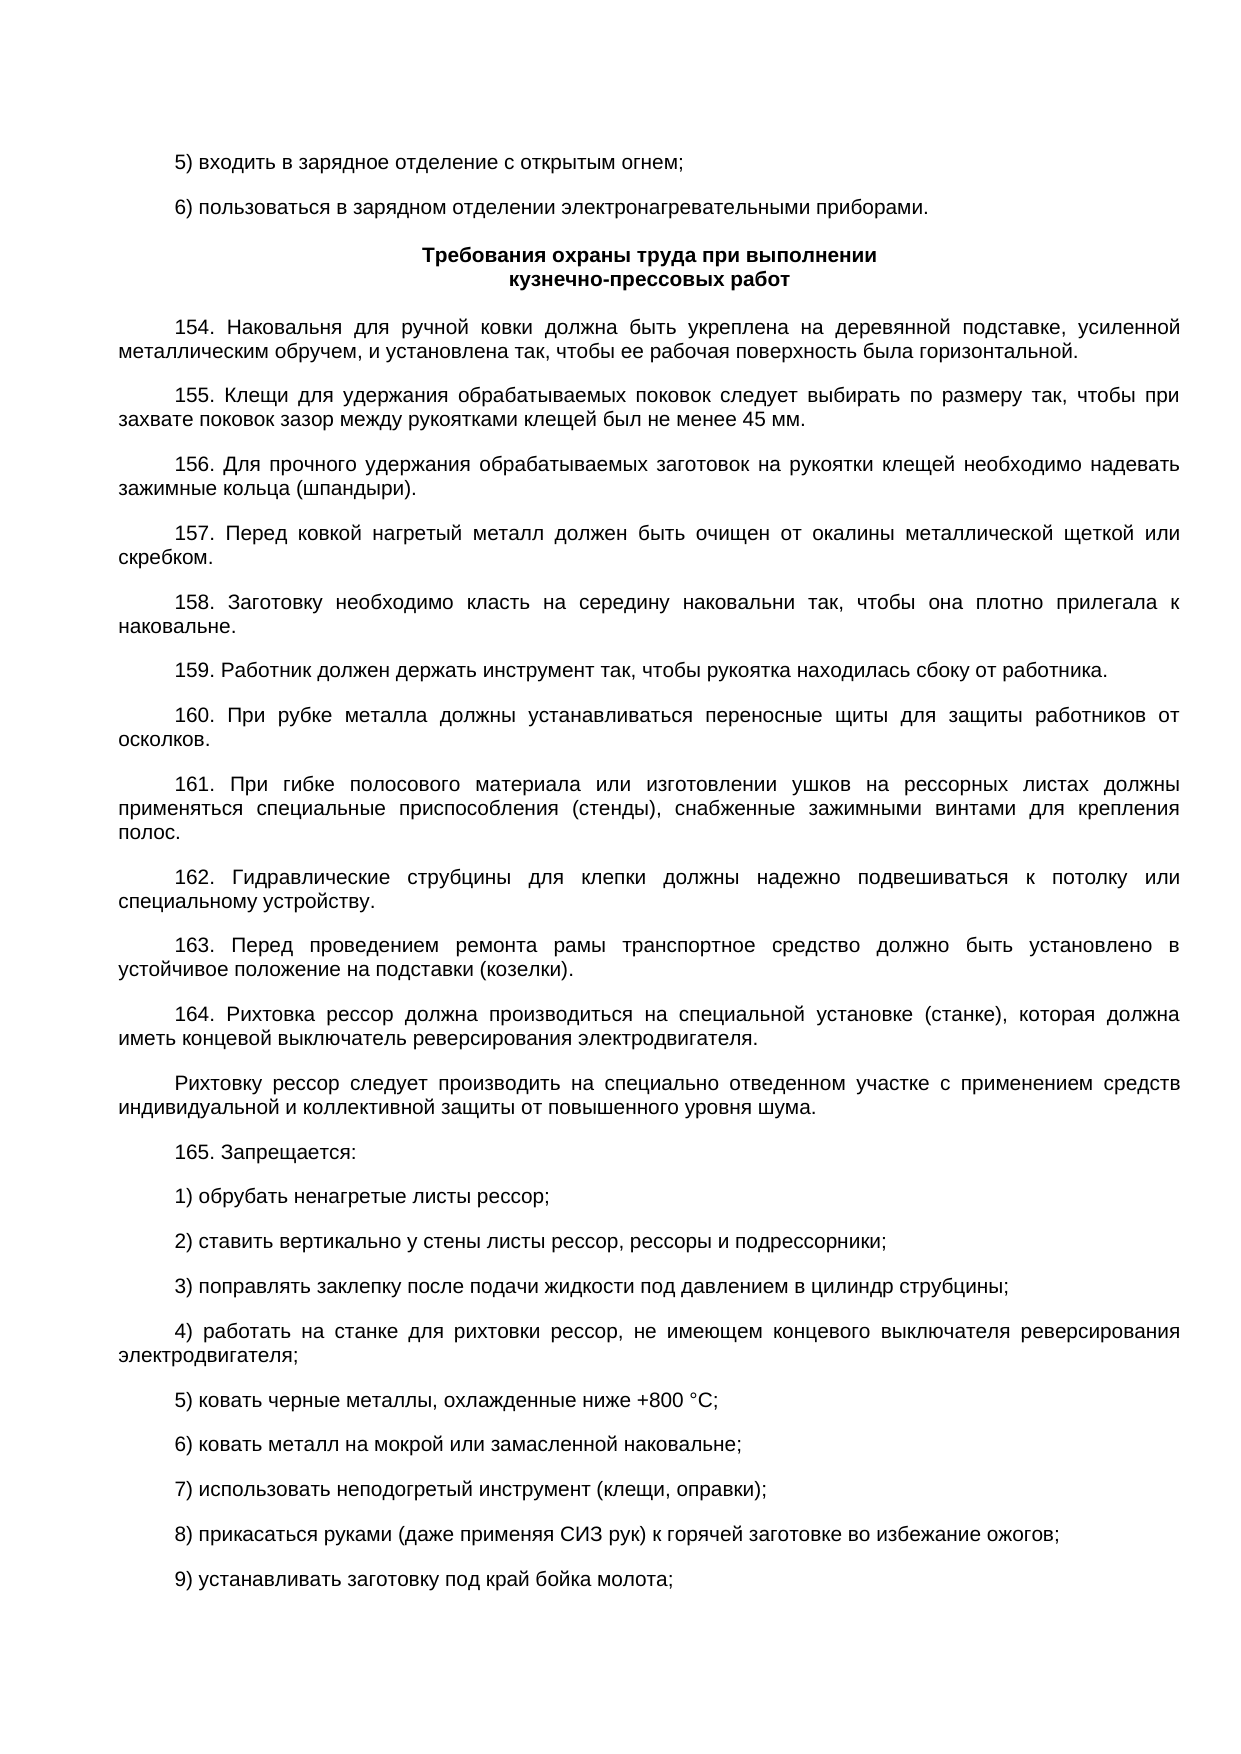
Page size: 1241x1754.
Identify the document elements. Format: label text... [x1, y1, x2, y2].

title кузнечно-прессовых работ [118, 267, 1181, 291]
text 157. Перед ковкой нагретый металл должен быть очищен от окалины металлической щеткой или скребком. [118, 521, 1181, 569]
text 156. Для прочного удержания обрабатываемых заготовок на рукоятки клещей необходимо надевать зажимные кольца (шпандыри). [118, 452, 1181, 500]
text 165. Запрещается: [118, 1139, 1181, 1163]
text 158. Заготовку необходимо класть на середину наковальни так, чтобы она плотно прилегала к наковальне. [118, 589, 1181, 637]
text 159. Работник должен держать инструмент так, чтобы рукоятка находилась сбоку от работника. [118, 658, 1181, 682]
text Рихтовку рессор следует производить на специально отведенном участке с применением средств индивидуальной и коллективной защиты от повышенного уровня шума. [118, 1071, 1181, 1119]
text 162. Гидравлические струбцины для клепки должны надежно подвешиваться к потолку или специальному устройству. [118, 864, 1181, 912]
text 160. При рубке металла должны устанавливаться переносные щиты для защиты работников от осколков. [118, 703, 1181, 751]
text 154. Наковальня для ручной ковки должна быть укреплена на деревянной подставке, усиленной металлическим обручем, и установлена так, чтобы ее рабочая поверхность была горизонтальной. [118, 314, 1181, 362]
text 9) устанавливать заготовку под край бойка молота; [118, 1567, 1181, 1591]
text 5) входить в зарядное отделение с открытым огнем; [118, 150, 1181, 174]
text 6) пользоваться в зарядном отделении электронагревательными приборами. [118, 195, 1181, 219]
text 163. Перед проведением ремонта рамы транспортное средство должно быть установлено в устойчивое положение на подставки (козелки). [118, 933, 1181, 981]
text 2) ставить вертикально у стены листы рессор, рессоры и подрессорники; [118, 1229, 1181, 1253]
text 4) работать на станке для рихтовки рессор, не имеющем концевого выключателя реверсирования электродвигателя; [118, 1319, 1181, 1367]
text 3) поправлять заклепку после подачи жидкости под давлением в цилиндр струбцины; [118, 1274, 1181, 1298]
text 155. Клещи для удержания обрабатываемых поковок следует выбирать по размеру так, чтобы при захвате поковок зазор между рукоятками клещей был не менее 45 мм. [118, 383, 1181, 431]
text 1) обрубать ненагретые листы рессор; [118, 1184, 1181, 1208]
text 8) прикасаться руками (даже применяя СИЗ рук) к горячей заготовке во избежание ожогов; [118, 1522, 1181, 1546]
text 5) ковать черные металлы, охлажденные ниже +800 °C; [118, 1387, 1181, 1411]
text 164. Рихтовка рессор должна производиться на специальной установке (станке), которая должна иметь концевой выключатель реверсирования электродвигателя. [118, 1002, 1181, 1050]
text 7) использовать неподогретый инструмент (клещи, оправки); [118, 1477, 1181, 1501]
text 6) ковать металл на мокрой или замасленной наковальне; [118, 1432, 1181, 1456]
title Требования охраны труда при выполнении [118, 243, 1181, 267]
text 161. При гибке полосового материала или изготовлении ушков на рессорных листах должны применяться специальные приспособления (стенды), снабженные зажимными винтами для крепления полос. [118, 772, 1181, 844]
